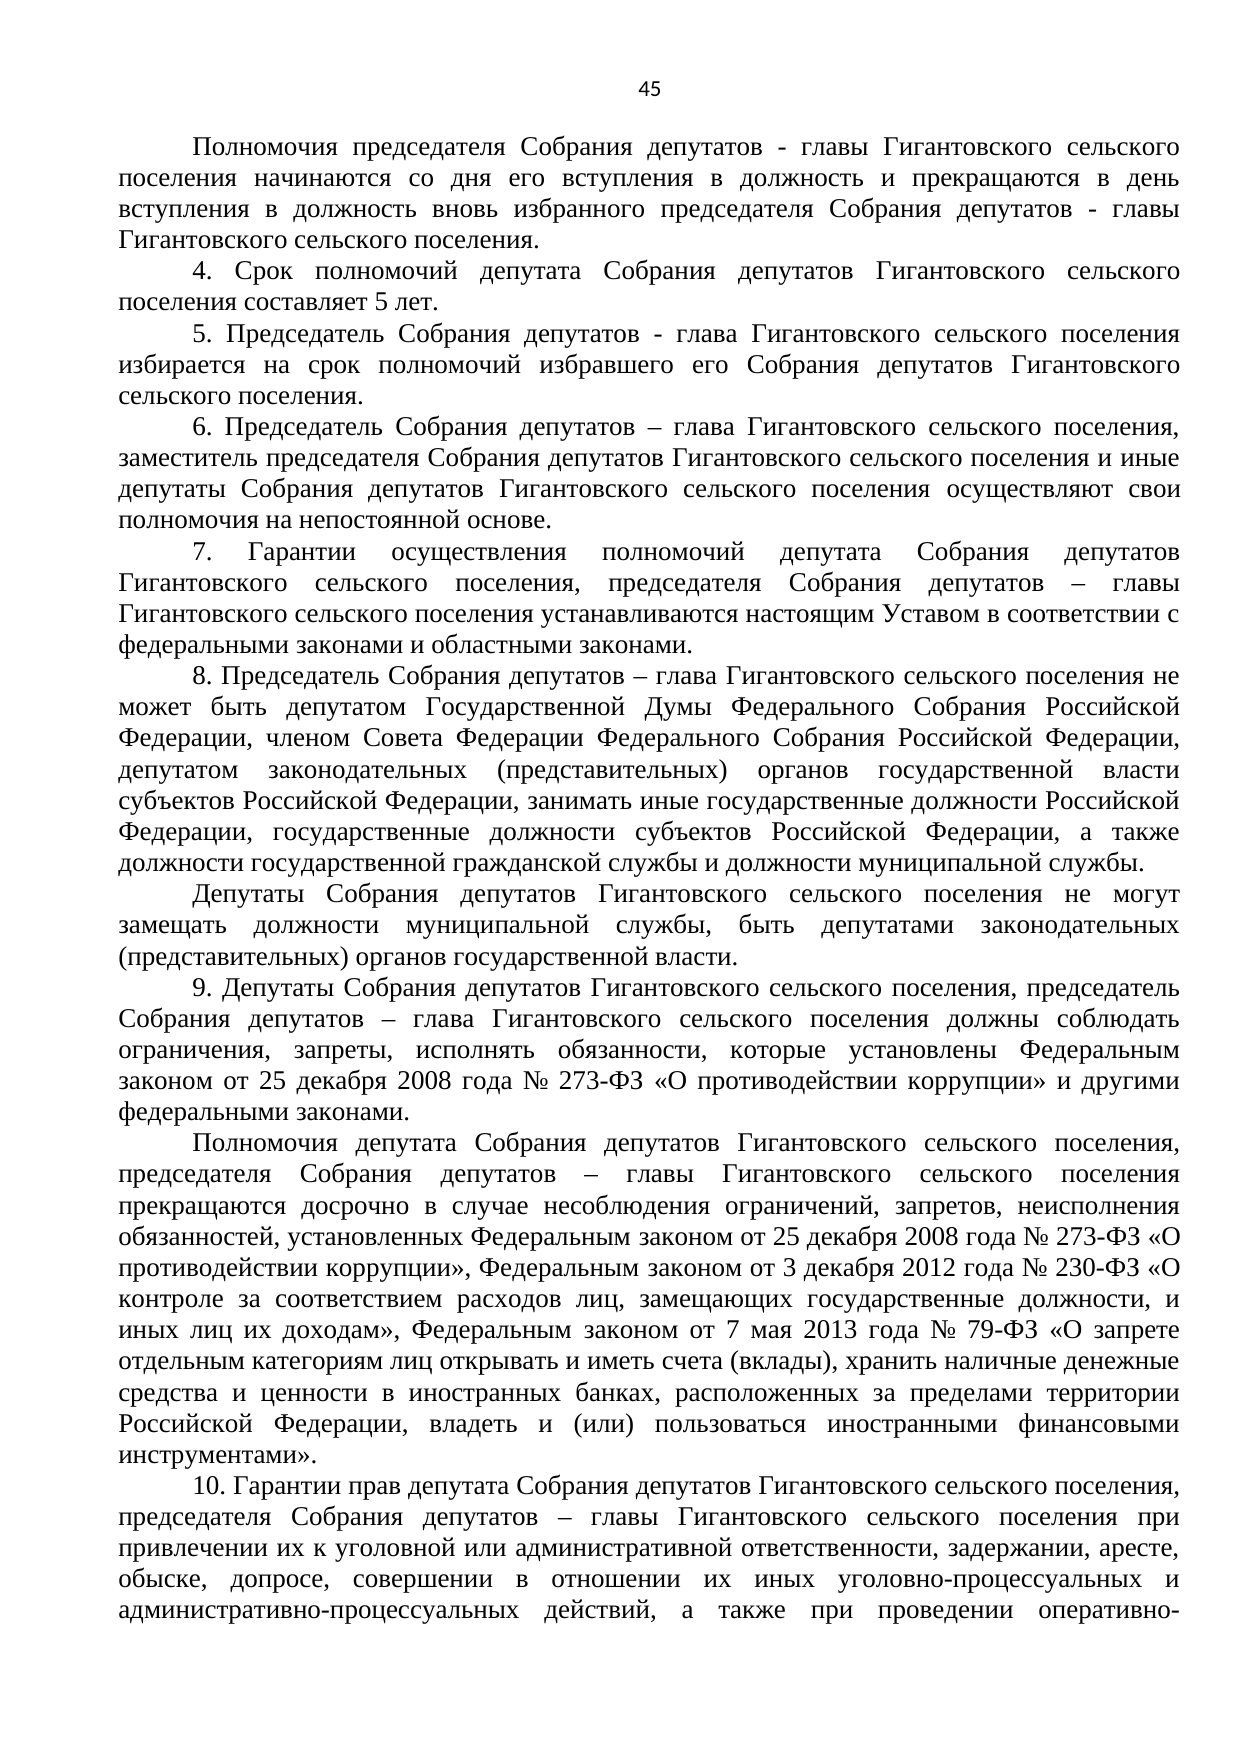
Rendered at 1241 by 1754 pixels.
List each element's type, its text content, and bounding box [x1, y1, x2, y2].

text Полномочия депутата Собрания депутатов Гигантовского сельского поселения, председателя Собрания депутатов – главы Гигантовского сельского поселения прекращаются досрочно в случае несоблюдения ограничений, запретов, неисполнения обязанностей, установленных Федеральным законом от 25 декабря 2008 года № 273-ФЗ «О противодействии коррупции», Федеральным законом от 3 декабря 2012 года № 230-ФЗ «О контроле за соответствием расходов лиц, замещающих государственные должности, и иных лиц их доходам», Федеральным законом от 7 мая 2013 года № 79-ФЗ «О запрете отдельным категориям лиц открывать и иметь счета (вклады), хранить наличные денежные средства и ценности в иностранных банках, расположенных за пределами территории Российской Федерации, владеть и (или) пользоваться иностранными финансовыми инструментами». [118, 1126, 1181, 1469]
text 6. Председатель Собрания депутатов – глава Гигантовского сельского поселения, заместитель председателя Собрания депутатов Гигантовского сельского поселения и иные депутаты Собрания депутатов Гигантовского сельского поселения осуществляют свои полномочия на непостоянной основе. [118, 410, 1181, 535]
text 8. Председатель Собрания депутатов – глава Гигантовского сельского поселения не может быть депутатом Государственной Думы Федерального Собрания Российской Федерации, членом Совета Федерации Федерального Собрания Российской Федерации, депутатом законодательных (представительных) органов государственной власти субъектов Российской Федерации, занимать иные государственные должности Российской Федерации, государственные должности субъектов Российской Федерации, а также должности государственной гражданской службы и должности муниципальной службы. [118, 659, 1181, 877]
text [118, 1469, 1181, 1625]
text Депутаты Собрания депутатов Гигантовского сельского поселения не могут замещать должности муниципальной службы, быть депутатами законодательных (представительных) органов государственной власти. [118, 877, 1181, 971]
text 4. Срок полномочий депутата Собрания депутатов Гигантовского сельского поселения составляет 5 лет. [118, 254, 1181, 317]
text Полномочия председателя Собрания депутатов - главы Гигантовского сельского поселения начинаются со дня его вступления в должность и прекращаются в день вступления в должность вновь избранного председателя Собрания депутатов - главы Гигантовского сельского поселения. [118, 130, 1181, 254]
text 9. Депутаты Собрания депутатов Гигантовского сельского поселения, председатель Собрания депутатов – глава Гигантовского сельского поселения должны соблюдать ограничения, запреты, исполнять обязанности, которые установлены Федеральным законом от 25 декабря 2008 года № 273-ФЗ «О противодействии коррупции» и другими федеральными законами. [118, 971, 1181, 1126]
text 5. Председатель Собрания депутатов - глава Гигантовского сельского поселения избирается на срок полномочий избравшего его Собрания депутатов Гигантовского сельского поселения. [118, 317, 1181, 410]
text 7. Гарантии осуществления полномочий депутата Собрания депутатов Гигантовского сельского поселения, председателя Собрания депутатов – главы Гигантовского сельского поселения устанавливаются настоящим Уставом в соответствии с федеральными законами и областными законами. [118, 535, 1181, 659]
